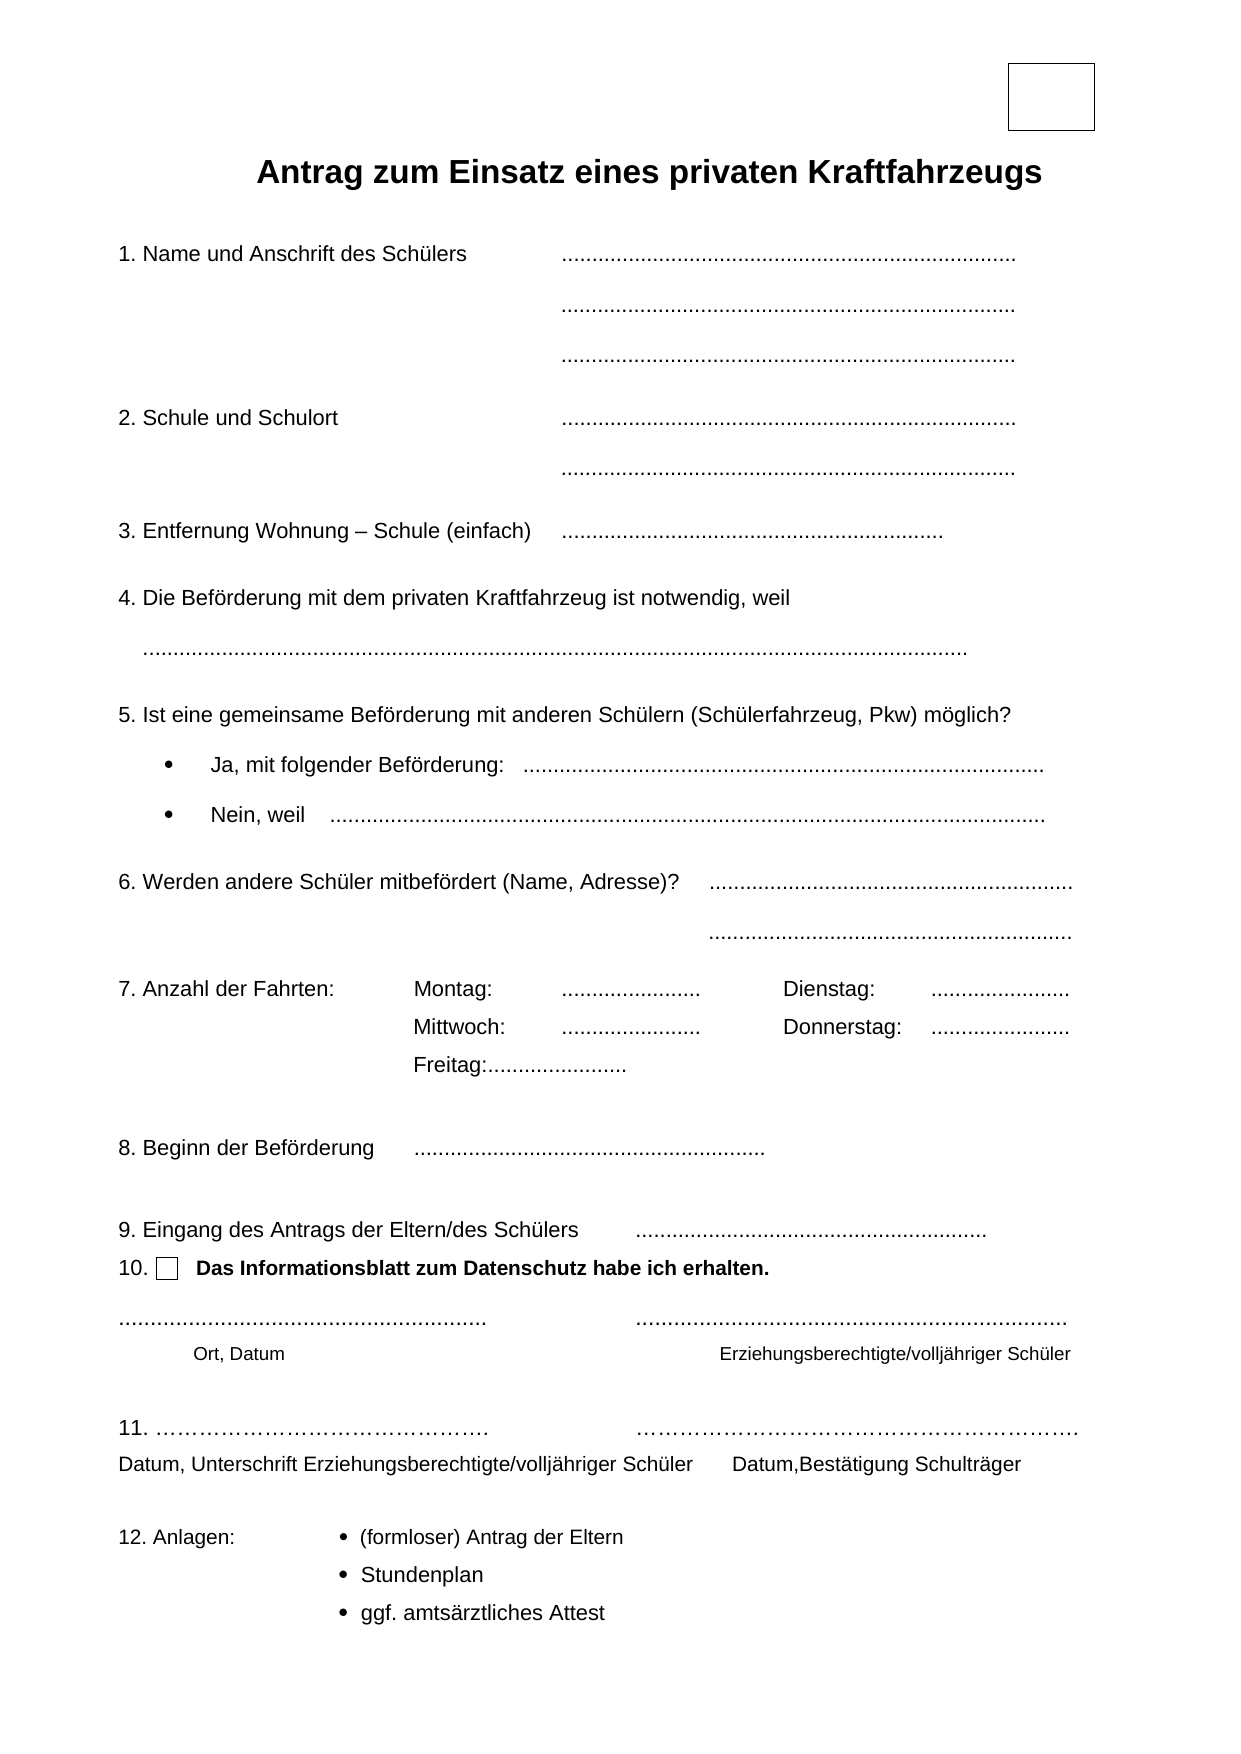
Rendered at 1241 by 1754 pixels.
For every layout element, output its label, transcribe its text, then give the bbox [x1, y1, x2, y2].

text 8. Beginn der Beförderung .......................................................... [118, 1134, 1181, 1203]
text Ort, Datum Erziehungsberechtigte/volljähriger Schüler [193, 1343, 1181, 1364]
text 6. Werden andere Schüler mitbefördert (Name, Adresse)? ............................................................ [118, 869, 1181, 894]
text Datum, Unterschrift Erziehungsberechtigte/volljähriger Schüler Datum,Bestätigung Schulträger [118, 1452, 1181, 1476]
text 4. Die Beförderung mit dem privaten Kraftfahrzeug ist notwendig, weil ........................................................................................................................................ [118, 584, 1181, 689]
text ........................................................................... [487, 455, 1181, 480]
text ........................................................................... [487, 342, 1181, 367]
text Stundenplan [303, 1562, 1181, 1587]
text ggf. amtsärztliches Attest [266, 1599, 1181, 1625]
text 5. Ist eine gemeinsame Beförderung mit anderen Schülern (Schülerfahrzeug, Pkw) möglich? Ja, mit folgender Beförderung: ...................................................................................... Nein, weil ...................................................................................................................... [118, 701, 1181, 856]
text ............................................................ [688, 919, 1181, 944]
text 10. Das Informationsblatt zum Datenschutz habe ich erhalten. [118, 1255, 1181, 1280]
subtitle Antrag zum Einsatz eines privaten Kraftfahrzeugs [118, 152, 1181, 191]
text 1. Name und Anschrift des Schülers ........................................................................... [118, 241, 1181, 266]
text .......................................................... .................................................................... [118, 1304, 1181, 1330]
text 3. Entfernung Wohnung – Schule (einfach) ............................................................... [118, 518, 1181, 572]
text Mittwoch: ....................... Donnerstag: ....................... Freitag: ....................... [413, 1014, 1181, 1120]
text 12. Anlagen: (formloser) Antrag der Eltern [118, 1525, 1181, 1549]
text 11. ………………………………………. ……………………………………………………. [118, 1414, 1181, 1440]
text 2. Schule und Schulort ........................................................................... [118, 405, 1181, 430]
text ........................................................................... [487, 291, 1181, 317]
text 9. Eingang des Antrags der Eltern/des Schülers .......................................................... [118, 1217, 1181, 1242]
text 7. Anzahl der Fahrten: Montag: ....................... Dienstag: ....................... [118, 976, 1181, 1001]
